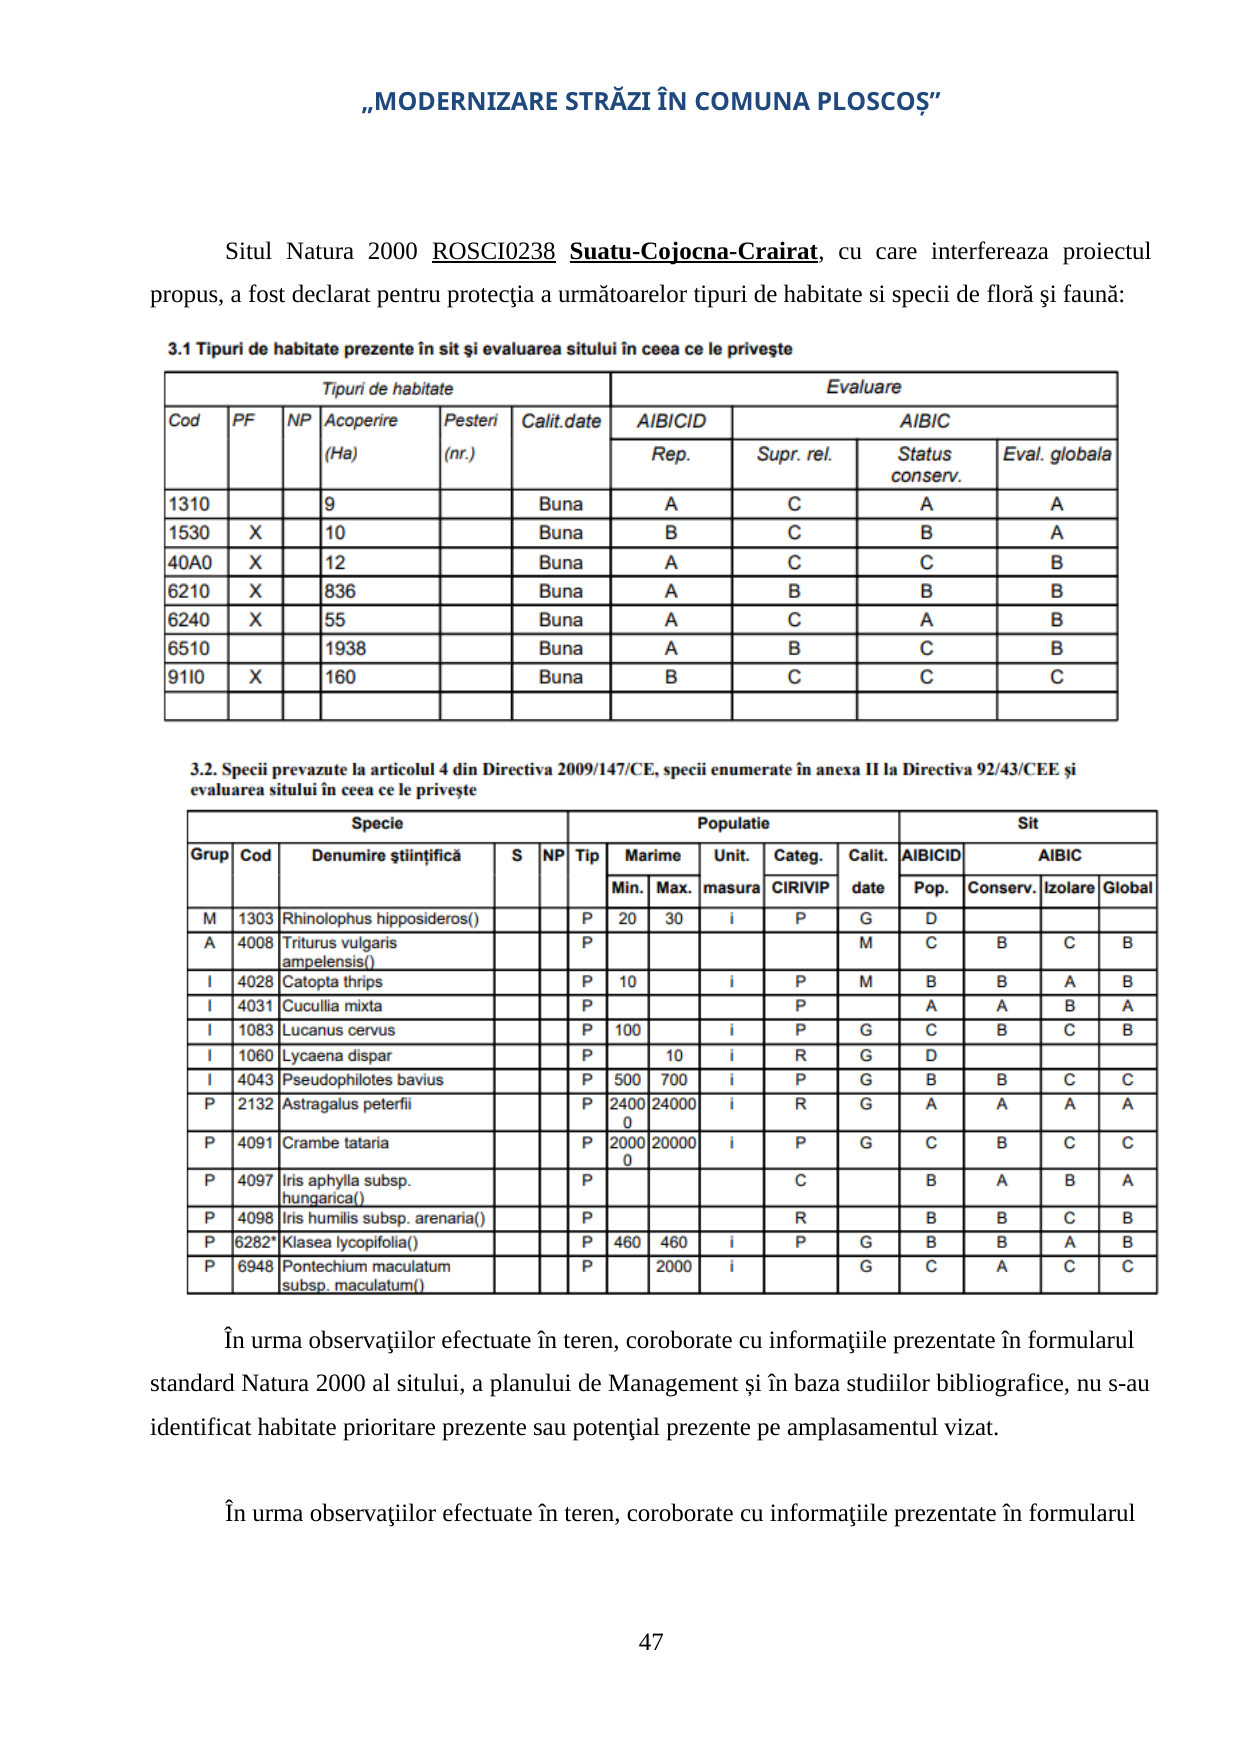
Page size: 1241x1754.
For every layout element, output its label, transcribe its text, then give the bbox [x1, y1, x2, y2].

text Situl Natura 2000 ROSCI0238 Suatu-Cojocna-Crairat, cu care interfereaza proiectul propus, a fost declarat pentru protecţia a următoarelor tipuri de habitate si specii de floră şi faună: [150, 236, 1152, 308]
text standard Natura 2000 al sitului, a planului de Management și în baza studiilor bibliografice, nu s-au identificat habitate prioritare prezente sau potenţial prezente pe amplasamentul vizat. [150, 1368, 1152, 1440]
picture [179, 751, 1187, 1311]
picture [150, 322, 1166, 738]
list În urma observaţiilor efectuate în teren, coroborate cu informaţiile prezentate în formularul [179, 1498, 1228, 1527]
list În urma observaţiilor efectuate în teren, coroborate cu informaţiile prezentate în formularul [179, 1325, 1228, 1354]
